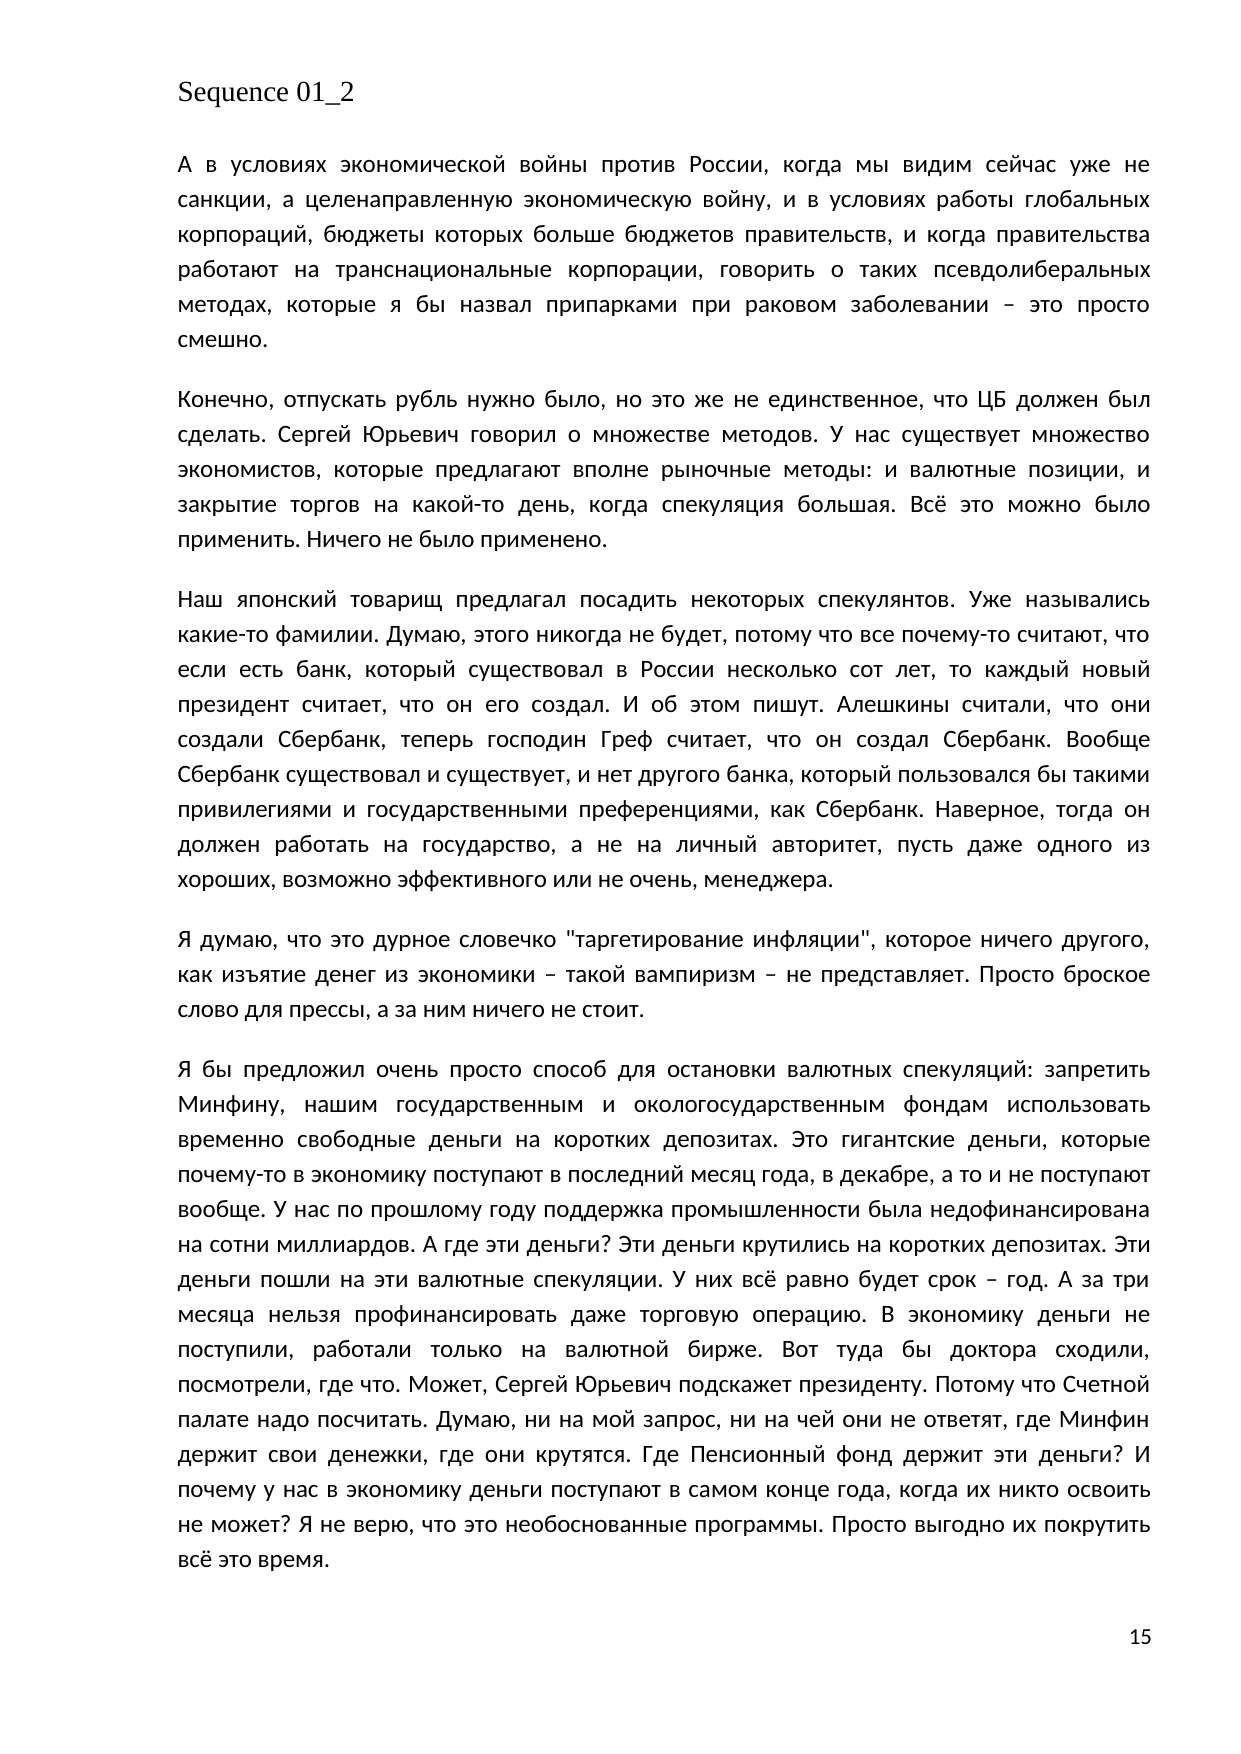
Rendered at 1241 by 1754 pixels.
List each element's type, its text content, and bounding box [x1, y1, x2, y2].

text Я думаю, что это дурное словечко "таргетирование инфляции", которое ничего другого, как изъятие денег из экономики – такой вампиризм – не представляет. Просто броское слово для прессы, а за ним ничего не стоит. [177, 923, 1152, 1023]
text Я бы предложил очень просто способ для остановки валютных спекуляций: запретить Минфину, нашим государственным и окологосударственным фондам использовать временно свободные деньги на коротких депозитах. Это гигантские деньги, которые почему-то в экономику поступают в последний месяц года, в декабре, а то и не поступают вообще. У нас по прошлому году поддержка промышленности была недофинансирована на сотни миллиардов. А где эти деньги? Эти деньги крутились на коротких депозитах. Эти деньги пошли на эти валютные спекуляции. У них всё равно будет срок – год. А за три месяца нельзя профинансировать даже торговую операцию. В экономику деньги не поступили, работали только на валютной бирже. Вот туда бы доктора сходили, посмотрели, где что. Может, Сергей Юрьевич подскажет президенту. Потому что Счетной палате надо посчитать. Думаю, ни на мой запрос, ни на чей они не ответят, где Минфин держит свои денежки, где они крутятся. Где Пенсионный фонд держит эти деньги? И почему у нас в экономику деньги поступают в самом конце года, когда их никто освоить не может? Я не верю, что это необоснованные программы. Просто выгодно их покрутить всё это время. [177, 1053, 1152, 1573]
text Наш японский товарищ предлагал посадить некоторых спекулянтов. Уже назывались какие-то фамилии. Думаю, этого никогда не будет, потому что все почему-то считают, что если есть банк, который существовал в России несколько сот лет, то каждый новый президент считает, что он его создал. И об этом пишут. Алешкины считали, что они создали Сбербанк, теперь господин Греф считает, что он создал Сбербанк. Вообще Сбербанк существовал и существует, и нет другого банка, который пользовался бы такими привилегиями и государственными преференциями, как Сбербанк. Наверное, тогда он должен работать на государство, а не на личный авторитет, пусть даже одного из хороших, возможно эффективного или не очень, менеджера. [177, 583, 1152, 893]
text Конечно, отпускать рубль нужно было, но это же не единственное, что ЦБ должен был сделать. Сергей Юрьевич говорил о множестве методов. У нас существует множество экономистов, которые предлагают вполне рыночные методы: и валютные позиции, и закрытие торгов на какой-то день, когда спекуляция большая. Всё это можно было применить. Ничего не было применено. [177, 383, 1152, 553]
text А в условиях экономической войны против России, когда мы видим сейчас уже не санкции, а целенаправленную экономическую войну, и в условиях работы глобальных корпораций, бюджеты которых больше бюджетов правительств, и когда правительства работают на транснациональные корпорации, говорить о таких псевдолиберальных методах, которые я бы назвал припарками при раковом заболевании – это просто смешно. [177, 148, 1152, 353]
